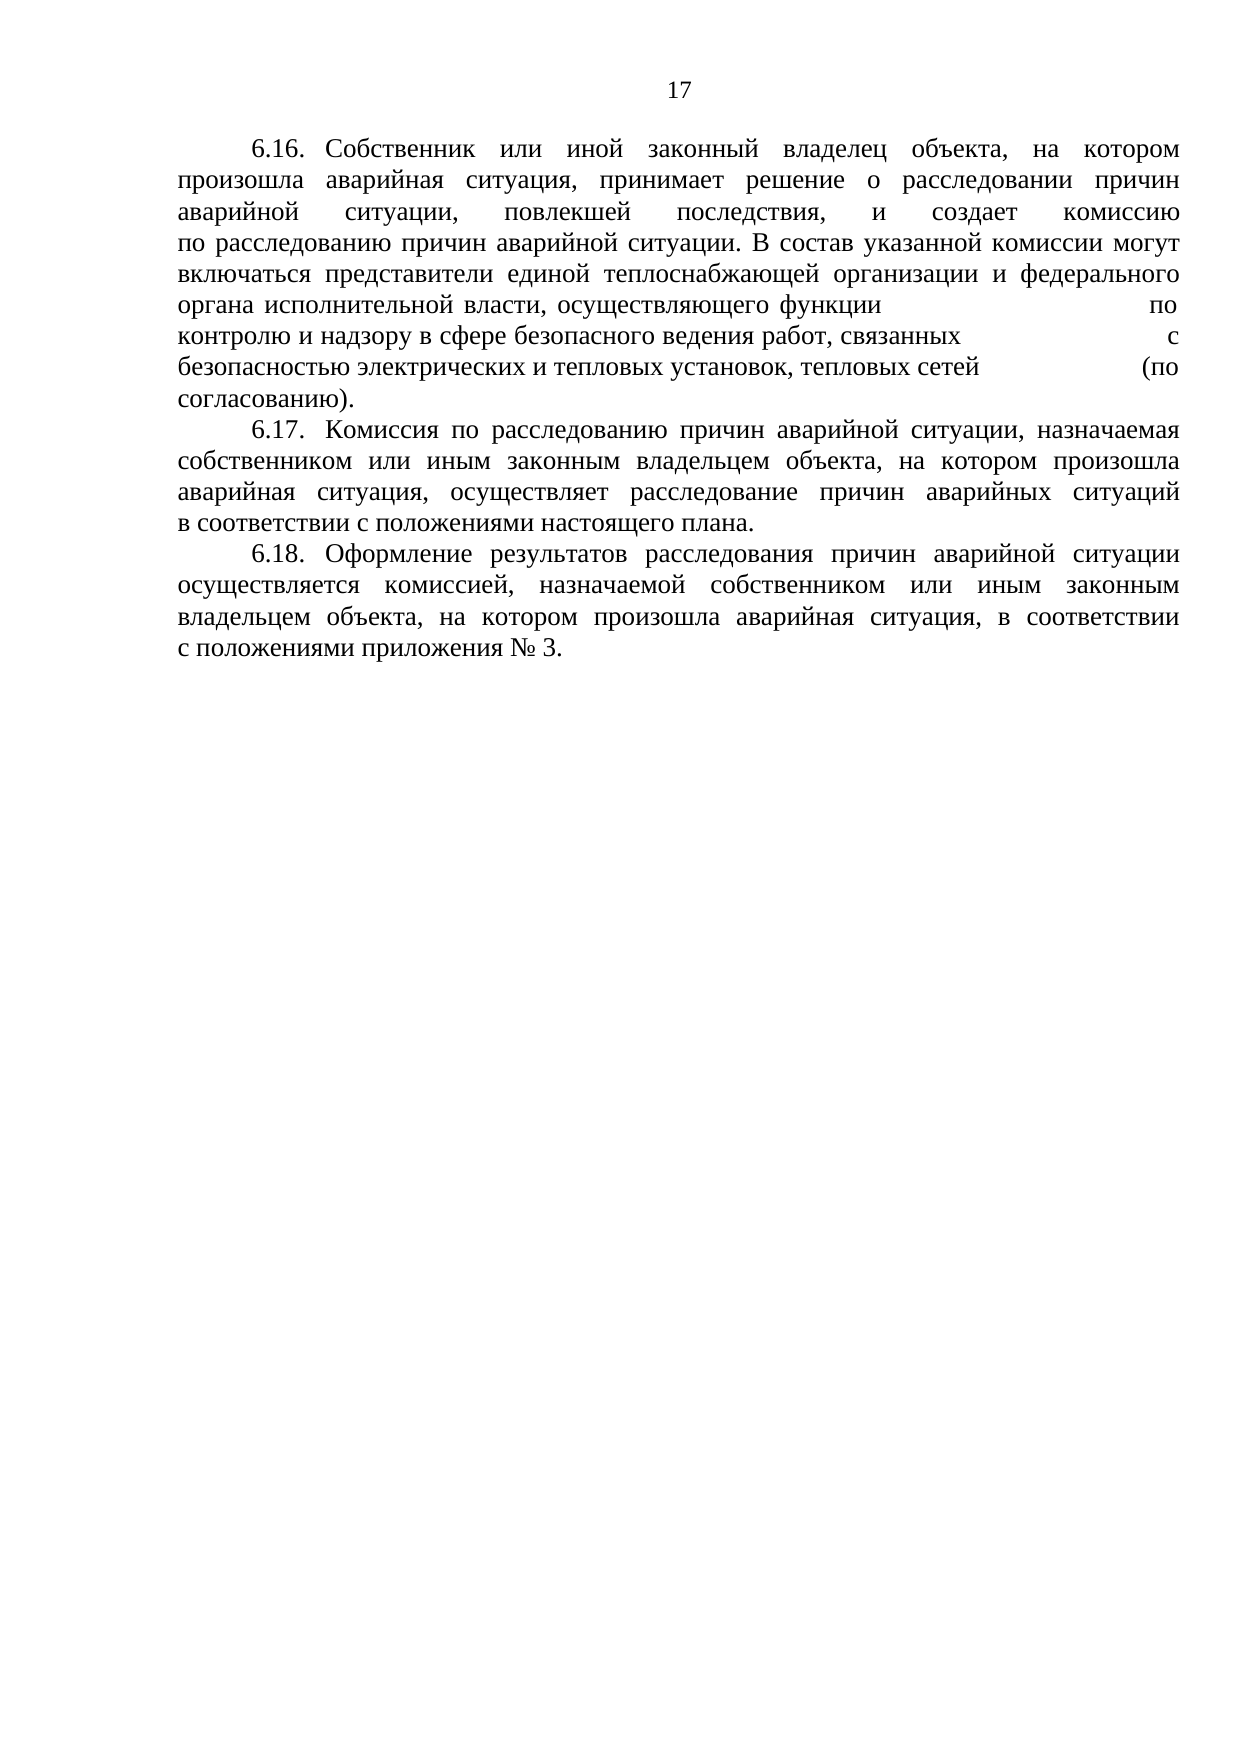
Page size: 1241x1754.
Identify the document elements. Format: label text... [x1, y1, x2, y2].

text 6.16. Собственник или иной законный владелец объекта, на котором произошла аварийная ситуация, принимает решение о расследовании причин аварийной ситуации, повлекшей последствия, и создает комиссию по расследованию причин аварийной ситуации. В состав указанной комиссии могут включаться представители единой теплоснабжающей организации и федерального органа исполнительной власти, осуществляющего функции по контролю и надзору в сфере безопасного ведения работ, связанных с безопасностью электрических и тепловых установок, тепловых сетей (по согласованию). [177, 132, 1181, 413]
text 6.17. Комиссия по расследованию причин аварийной ситуации, назначаемая собственником или иным законным владельцем объекта, на котором произошла аварийная ситуация, осуществляет расследование причин аварийных ситуаций в соответствии с положениями настоящего плана. [177, 413, 1181, 537]
text 6.18. Оформление результатов расследования причин аварийной ситуации осуществляется комиссией, назначаемой собственником или иным законным владельцем объекта, на котором произошла аварийная ситуация, в соответствии с положениями приложения № 3. [177, 537, 1181, 662]
